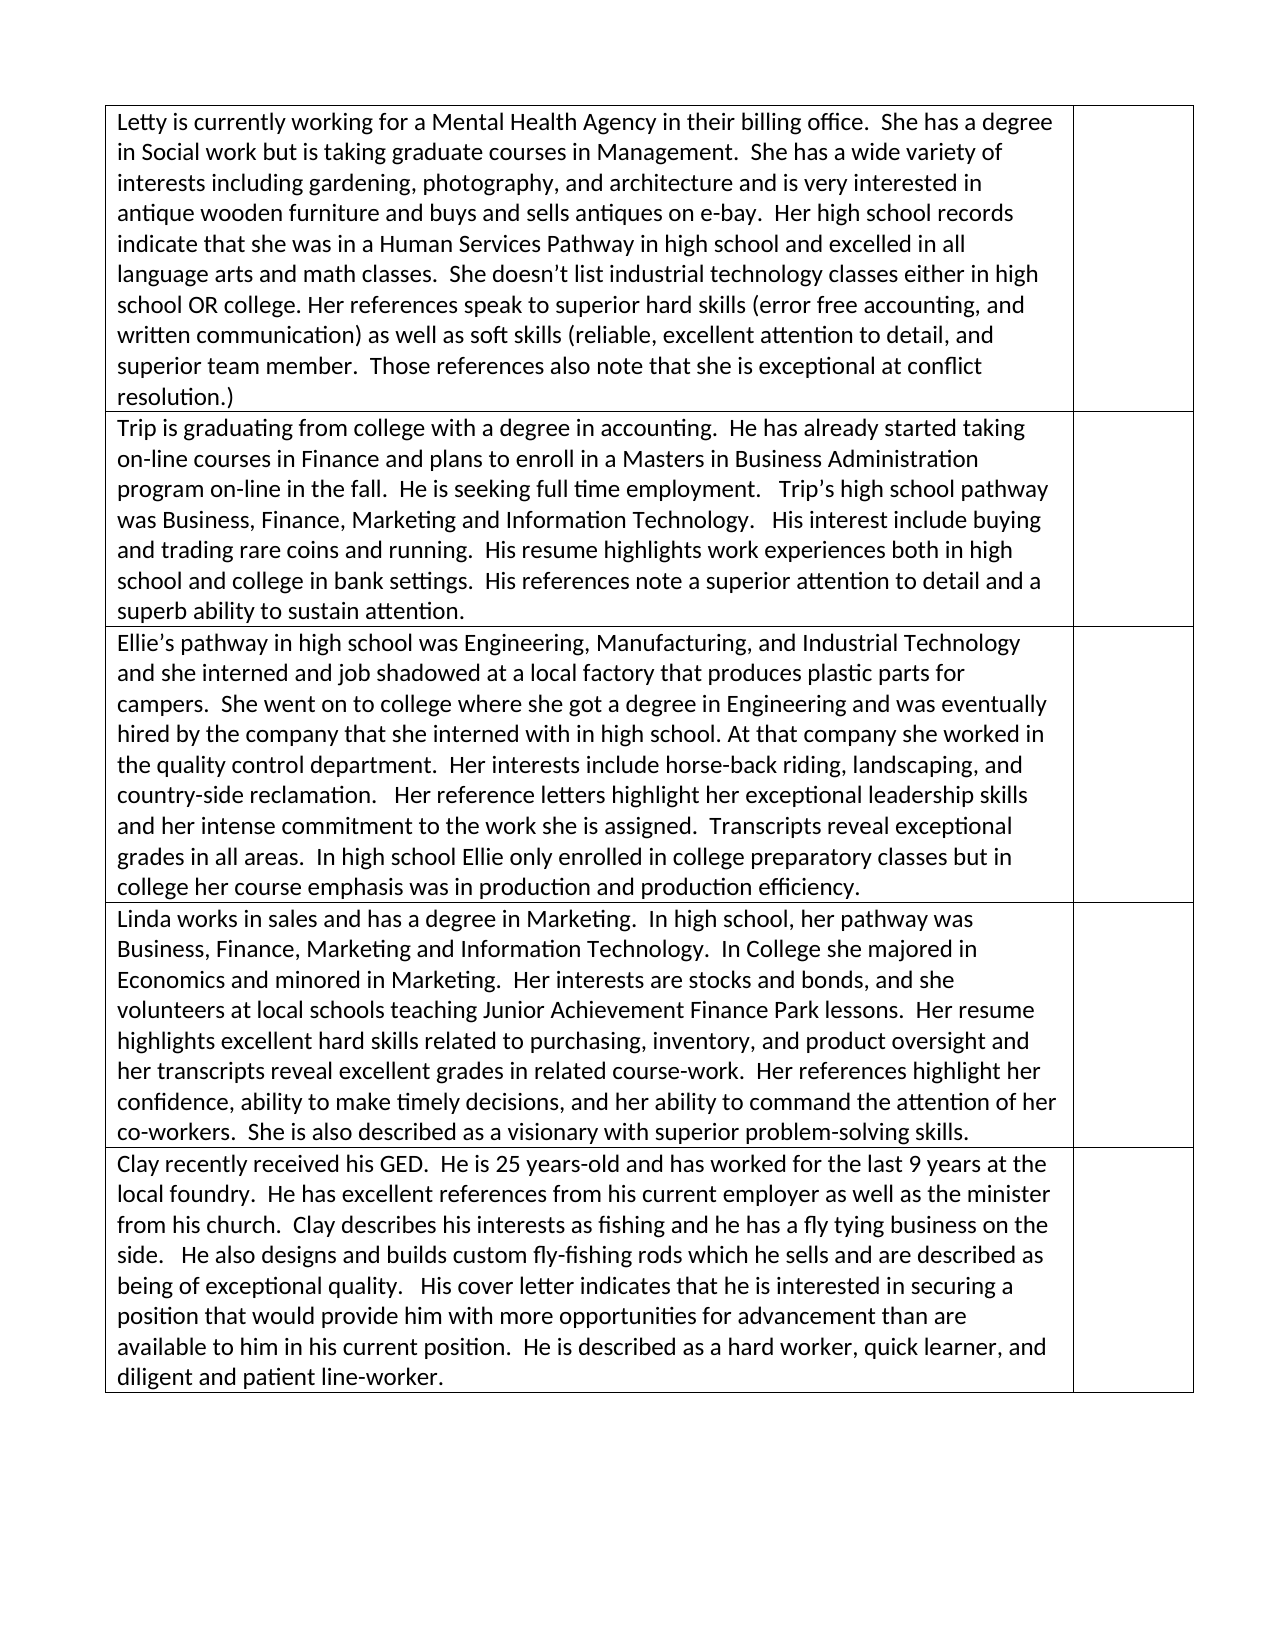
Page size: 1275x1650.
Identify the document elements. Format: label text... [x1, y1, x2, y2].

table_cell [1074, 1148, 1193, 1392]
table_cell [1074, 627, 1193, 902]
table_cell Ellie’s pathway in high school was Engineering, Manufacturing, and Industrial Technology and she interned and job shadowed at a local factory that produces plastic parts for campers. She went on to college where she got a degree in Engineering and was eventually hired by the company that she interned with in high school. At that company she worked in the quality control department. Her interests include horse-back riding, landscaping, and country-side reclamation. Her reference letters highlight her exceptional leadership skills and her intense commitment to the work she is assigned. Transcripts reveal exceptional grades in all areas. In high school Ellie only enrolled in college preparatory classes but in college her course emphasis was in production and production efficiency. [106, 627, 1073, 902]
table_cell Trip is graduating from college with a degree in accounting. He has already started taking on-line courses in Finance and plans to enroll in a Masters in Business Administration program on-line in the fall. He is seeking full time employment. Trip’s high school pathway was Business, Finance, Marketing and Information Technology. His interest include buying and trading rare coins and running. His resume highlights work experiences both in high school and college in bank settings. His references note a superior attention to detail and a superb ability to sustain attention. [106, 412, 1073, 626]
table_cell [1074, 903, 1193, 1147]
table_cell Clay recently received his GED. He is 25 years-old and has worked for the last 9 years at the local foundry. He has excellent references from his current employer as well as the minister from his church. Clay describes his interests as fishing and he has a fly tying business on the side. He also designs and builds custom fly-fishing rods which he sells and are described as being of exceptional quality. His cover letter indicates that he is interested in securing a position that would provide him with more opportunities for advancement than are available to him in his current position. He is described as a hard worker, quick learner, and diligent and patient line-worker. [106, 1148, 1073, 1392]
table_cell [1074, 106, 1193, 411]
table_cell Linda works in sales and has a degree in Marketing. In high school, her pathway was Business, Finance, Marketing and Information Technology. In College she majored in Economics and minored in Marketing. Her interests are stocks and bonds, and she volunteers at local schools teaching Junior Achievement Finance Park lessons. Her resume highlights excellent hard skills related to purchasing, inventory, and product oversight and her transcripts reveal excellent grades in related course-work. Her references highlight her confidence, ability to make timely decisions, and her ability to command the attention of her co-workers. She is also described as a visionary with superior problem-solving skills. [106, 903, 1073, 1147]
table_cell Letty is currently working for a Mental Health Agency in their billing office. She has a degree in Social work but is taking graduate courses in Management. She has a wide variety of interests including gardening, photography, and architecture and is very interested in antique wooden furniture and buys and sells antiques on e-bay. Her high school records indicate that she was in a Human Services Pathway in high school and excelled in all language arts and math classes. She doesn’t list industrial technology classes either in high school OR college. Her references speak to superior hard skills (error free accounting, and written communication) as well as soft skills (reliable, excellent attention to detail, and superior team member. Those references also note that she is exceptional at conflict resolution.) [106, 106, 1073, 411]
table_cell [1074, 412, 1193, 626]
